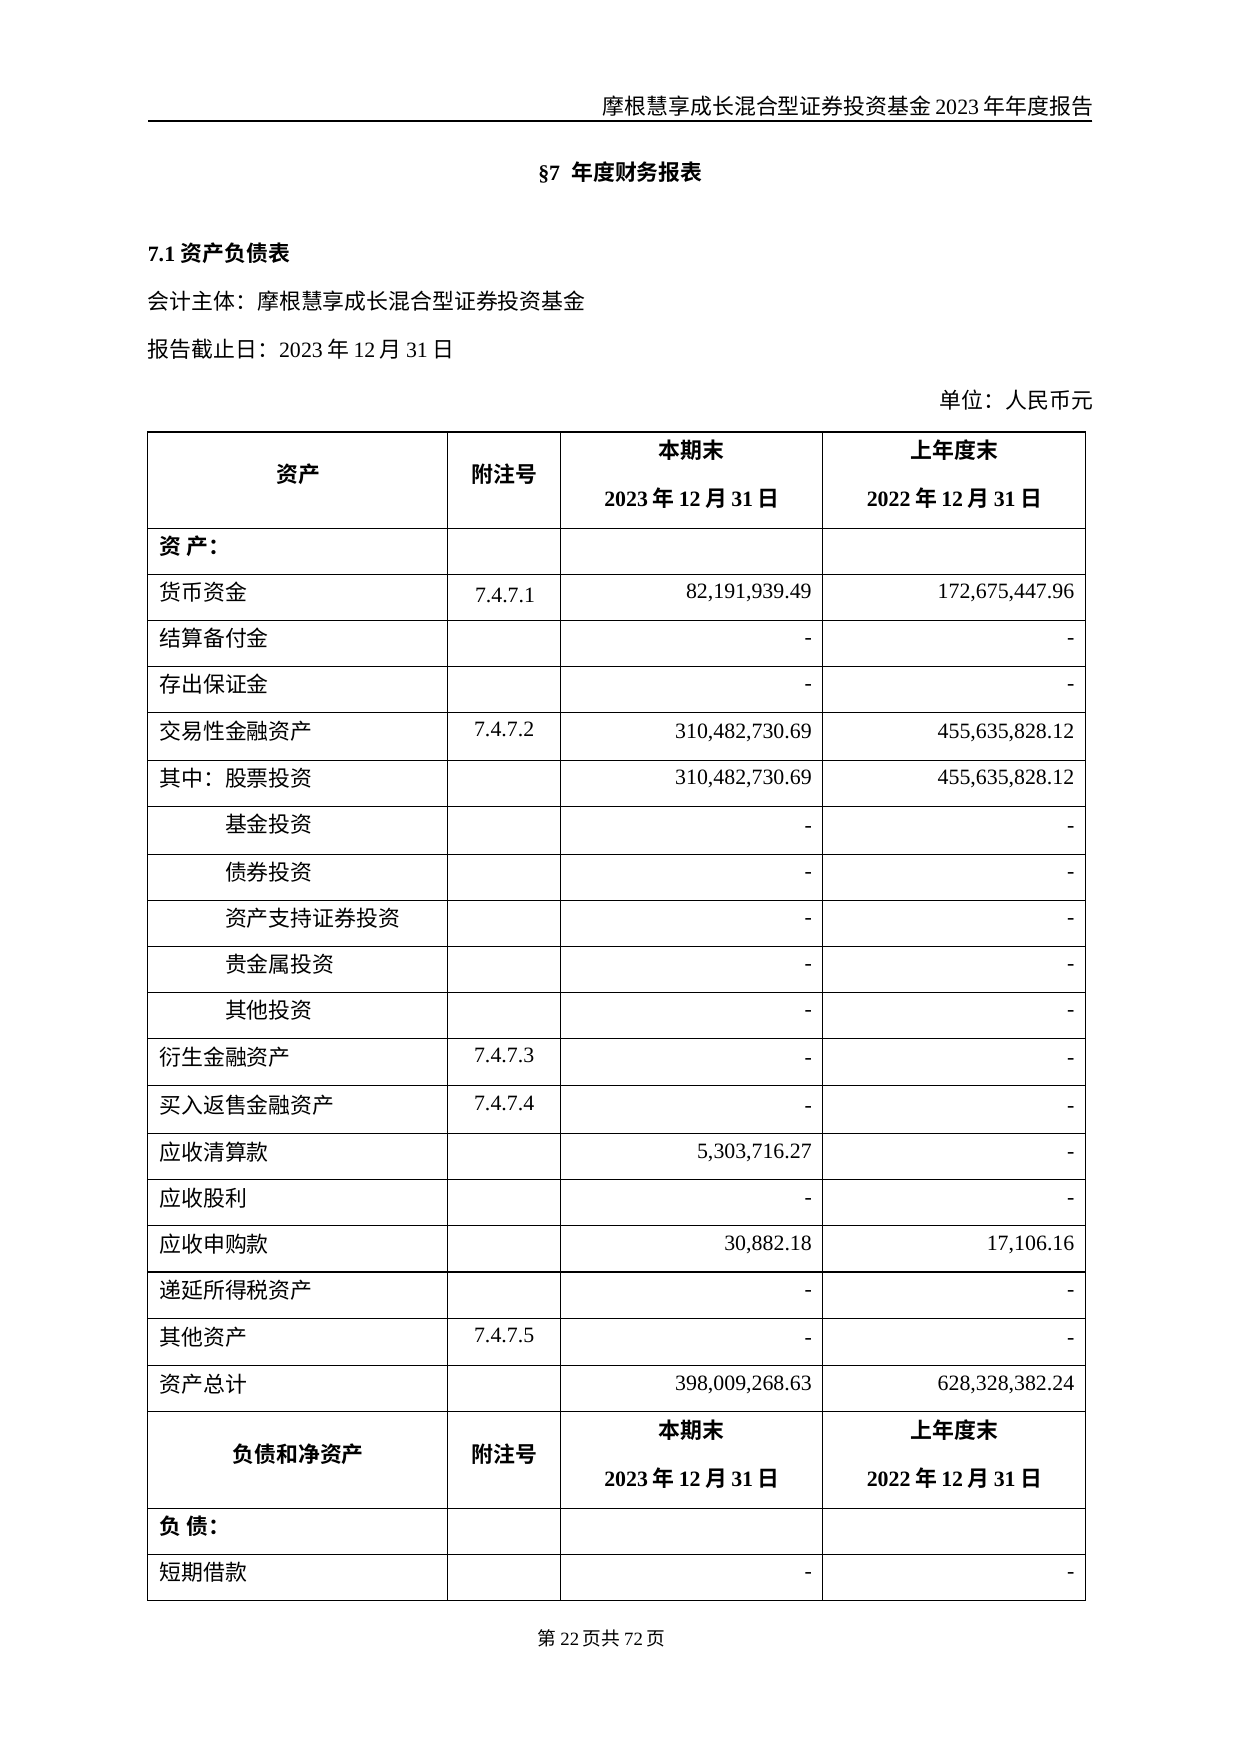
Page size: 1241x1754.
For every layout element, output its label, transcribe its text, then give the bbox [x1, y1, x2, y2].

table_cell [448, 1180, 560, 1225]
table_cell 7.4.7.4 [448, 1086, 560, 1133]
table_cell 7.4.7.1 [448, 575, 560, 620]
table_cell [448, 621, 560, 666]
table_cell 7.4.7.5 [448, 1319, 560, 1365]
table_cell 附注号 [448, 1412, 560, 1507]
table_cell 上年度末 2022年12月31日 [823, 1412, 1085, 1507]
table_cell [448, 1226, 560, 1271]
table_cell [448, 1273, 560, 1317]
table_cell 应收清算款 [148, 1134, 447, 1179]
table_cell [448, 1366, 560, 1411]
table_cell 7.4.7.3 [448, 1039, 560, 1085]
table_cell [561, 529, 822, 574]
table_cell - [823, 1319, 1085, 1365]
table_cell 资 产： [148, 529, 447, 574]
table_cell 货币资金 [148, 575, 447, 620]
table_cell 递延所得税资产 [148, 1273, 447, 1317]
table_cell - [561, 993, 822, 1038]
text 报告截止日：2023年12月31日 [148, 332, 1092, 364]
text 会计主体：摩根慧享成长混合型证券投资基金 [148, 283, 1092, 316]
table_cell 本期末 2023年12月31日 [561, 1412, 822, 1507]
table_cell - [561, 1180, 822, 1225]
table_cell 310,482,730.69 [561, 761, 822, 806]
table_cell - [823, 1086, 1085, 1133]
table_cell [448, 1134, 560, 1179]
table_cell [561, 1509, 822, 1553]
table_cell 455,635,828.12 [823, 761, 1085, 806]
table_cell - [561, 807, 822, 853]
table_cell 其他投资 [148, 993, 447, 1038]
table_cell 衍生金融资产 [148, 1039, 447, 1085]
table_cell - [823, 855, 1085, 899]
table_cell [448, 807, 560, 853]
table_cell 172,675,447.96 [823, 575, 1085, 620]
table_cell [448, 1555, 560, 1599]
table_cell 应收申购款 [148, 1226, 447, 1271]
table_cell - [823, 1555, 1085, 1599]
table_cell [448, 667, 560, 712]
table_cell - [823, 947, 1085, 992]
table_cell 398,009,268.63 [561, 1366, 822, 1411]
table_cell 存出保证金 [148, 667, 447, 712]
table_cell - [823, 1039, 1085, 1085]
table_header 附注号 [448, 433, 560, 528]
table_cell [448, 1509, 560, 1553]
table_cell - [561, 1555, 822, 1599]
table_cell 628,328,382.24 [823, 1366, 1085, 1411]
table_cell - [823, 621, 1085, 666]
subtitle §7 年度财务报表 [148, 154, 1092, 187]
subtitle 7.1 资产负债表 [148, 235, 1092, 268]
table_cell - [561, 947, 822, 992]
table_cell - [823, 667, 1085, 712]
table_cell - [823, 1134, 1085, 1179]
table_cell 资产支持证券投资 [148, 901, 447, 946]
table_cell 负 债： [148, 1509, 447, 1553]
table_cell 其中：股票投资 [148, 761, 447, 806]
table_cell [448, 855, 560, 899]
table_cell - [561, 1086, 822, 1133]
table_cell [448, 529, 560, 574]
table_cell 17,106.16 [823, 1226, 1085, 1271]
table_header 资产 [148, 433, 447, 528]
table_cell [448, 901, 560, 946]
table_cell 455,635,828.12 [823, 713, 1085, 759]
table_cell 应收股利 [148, 1180, 447, 1225]
table_cell - [561, 667, 822, 712]
table_cell 其他资产 [148, 1319, 447, 1365]
table_cell 短期借款 [148, 1555, 447, 1599]
table_cell 30,882.18 [561, 1226, 822, 1271]
table_cell - [823, 1180, 1085, 1225]
table_cell [823, 529, 1085, 574]
table_cell 基金投资 [148, 807, 447, 853]
table_cell - [561, 1039, 822, 1085]
table_cell - [561, 1273, 822, 1317]
table_cell 债券投资 [148, 855, 447, 899]
table_cell [823, 1509, 1085, 1553]
text 单位：人民币元 [149, 383, 1092, 416]
table_cell 贵金属投资 [148, 947, 447, 992]
table_cell 资产总计 [148, 1366, 447, 1411]
table_cell - [561, 901, 822, 946]
table_cell - [823, 993, 1085, 1038]
table_cell - [823, 901, 1085, 946]
table_cell - [823, 1273, 1085, 1317]
table_cell 310,482,730.69 [561, 713, 822, 759]
table_cell [448, 993, 560, 1038]
table_cell - [823, 807, 1085, 853]
table_cell 负债和净资产 [148, 1412, 447, 1507]
table_header 上年度末 2022年12月31日 [823, 433, 1085, 528]
table_cell 5,303,716.27 [561, 1134, 822, 1179]
table_cell [448, 761, 560, 806]
table_cell 结算备付金 [148, 621, 447, 666]
table_header 本期末 2023年12月31日 [561, 433, 822, 528]
table_cell 82,191,939.49 [561, 575, 822, 620]
table_cell 买入返售金融资产 [148, 1086, 447, 1133]
table_cell 7.4.7.2 [448, 713, 560, 759]
table_cell - [561, 1319, 822, 1365]
table_cell 交易性金融资产 [148, 713, 447, 759]
table_cell - [561, 621, 822, 666]
table_cell [448, 947, 560, 992]
table_cell - [561, 855, 822, 899]
